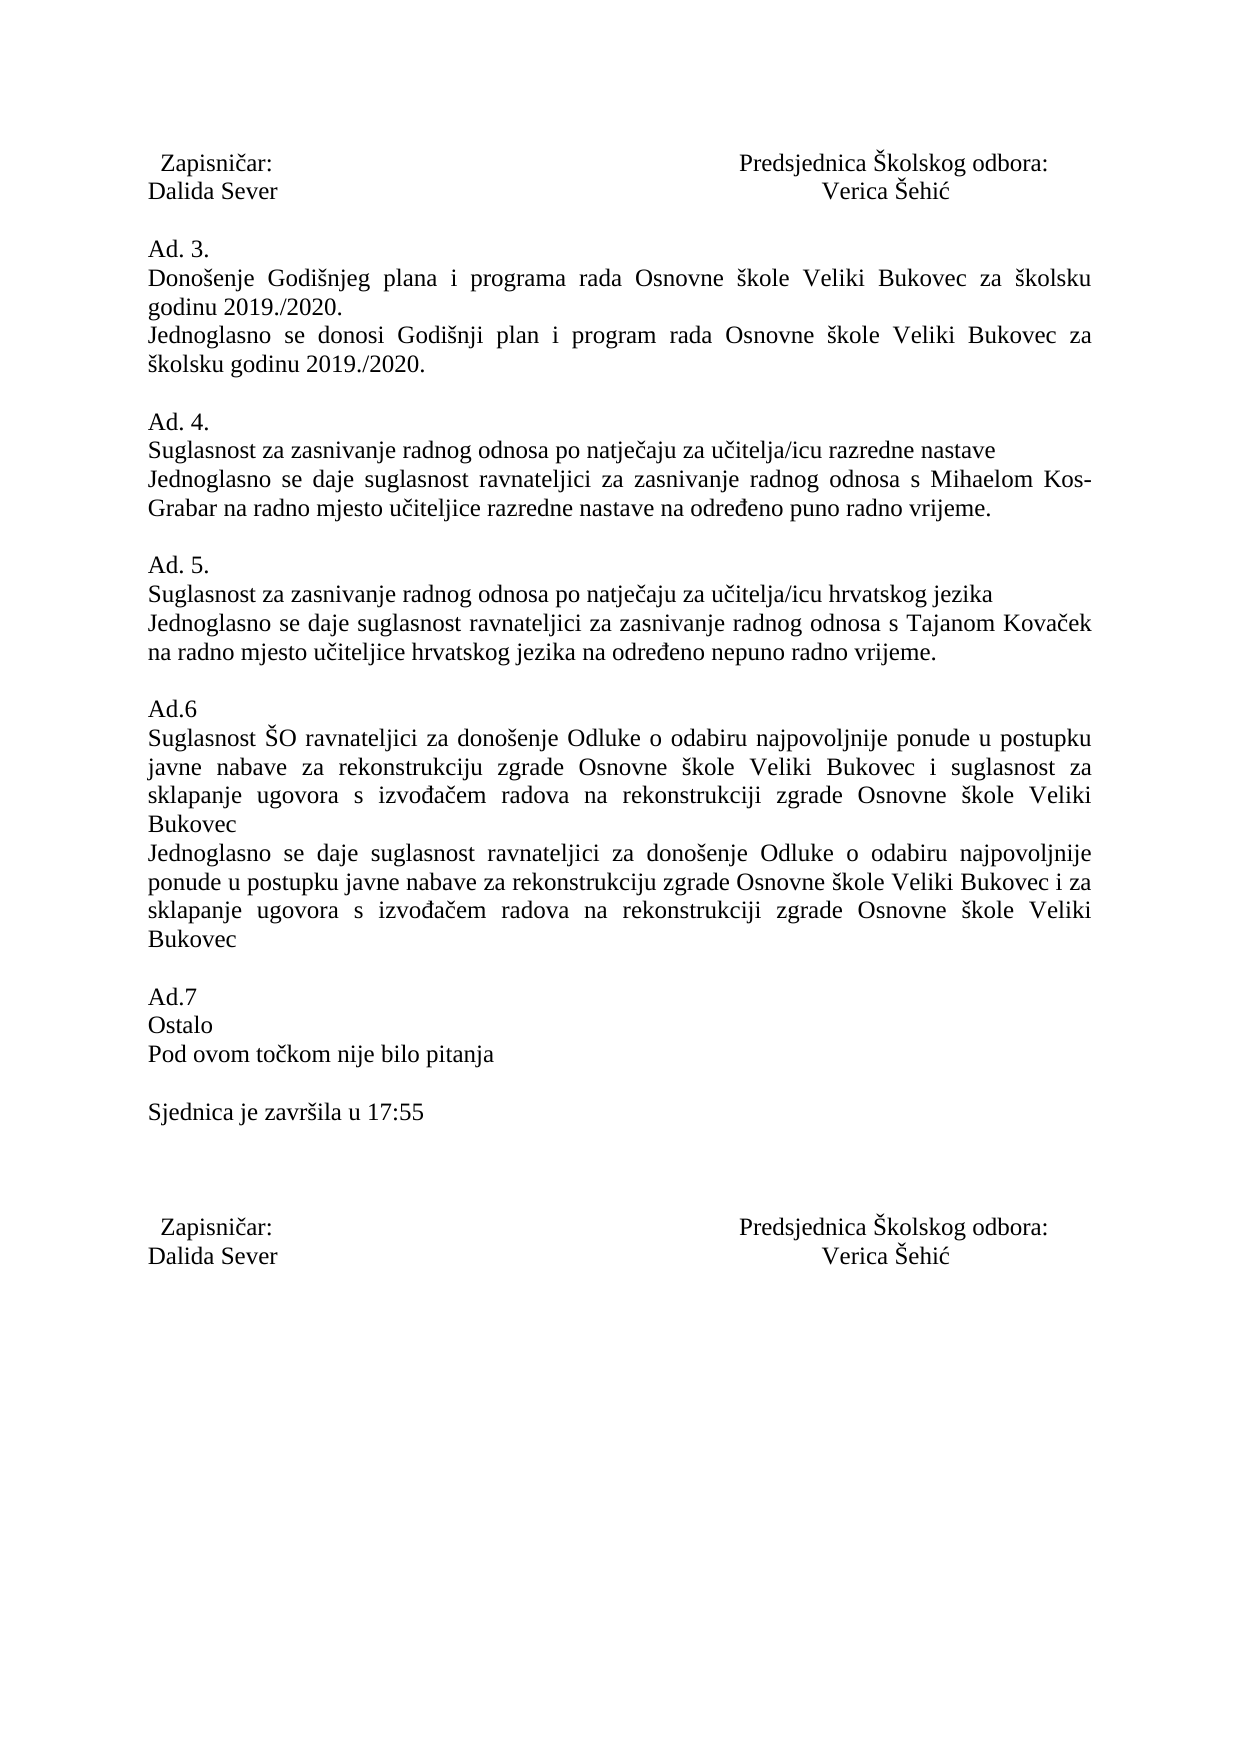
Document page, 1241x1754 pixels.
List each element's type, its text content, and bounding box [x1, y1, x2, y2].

text Sjednica je završila u 17:55 [148, 1097, 1093, 1126]
text Jednoglasno se donosi Godišnji plan i program rada Osnovne škole Veliki Bukovec za školsku godinu 2019./2020. [148, 321, 1093, 378]
text Ad. 4. [148, 407, 1093, 436]
text Pod ovom točkom nije bilo pitanja [148, 1039, 1093, 1068]
text Donošenje Godišnjeg plana i programa rada Osnovne škole Veliki Bukovec za školsku godinu 2019./2020. [148, 263, 1093, 321]
text Suglasnost za zasnivanje radnog odnosa po natječaju za učitelja/icu hrvatskog jezika [148, 579, 1093, 608]
text Ad.6 [148, 694, 1093, 723]
text Suglasnost ŠO ravnateljici za donošenje Odluke o odabiru najpovoljnije ponude u postupku javne nabave za rekonstrukciju zgrade Osnovne škole Veliki Bukovec i suglasnost za sklapanje ugovora s izvođačem radova na rekonstrukciji zgrade Osnovne škole Veliki Bukovec [148, 723, 1093, 838]
text Zapisničar: Predsjednica Školskog odbora: Dalida Sever Verica Šehić [148, 1212, 1093, 1270]
text Ad. 3. [148, 234, 1093, 263]
text Ad. 5. [148, 551, 1093, 579]
text Suglasnost za zasnivanje radnog odnosa po natječaju za učitelja/icu razredne nastave [148, 436, 1093, 464]
text Ad.7 [148, 982, 1093, 1011]
text Ostalo [148, 1011, 1093, 1039]
text Jednoglasno se daje suglasnost ravnateljici za zasnivanje radnog odnosa s Tajanom Kovaček na radno mjesto učiteljice hrvatskog jezika na određeno nepuno radno vrijeme. [148, 608, 1093, 666]
text Jednoglasno se daje suglasnost ravnateljici za donošenje Odluke o odabiru najpovoljnije ponude u postupku javne nabave za rekonstrukciju zgrade Osnovne škole Veliki Bukovec i za sklapanje ugovora s izvođačem radova na rekonstrukciji zgrade Osnovne škole Veliki Bukovec [148, 838, 1093, 953]
text Jednoglasno se daje suglasnost ravnateljici za zasnivanje radnog odnosa s Mihaelom Kos-Grabar na radno mjesto učiteljice razredne nastave na određeno puno radno vrijeme. [148, 464, 1093, 522]
text Zapisničar: Predsjednica Školskog odbora: Dalida Sever Verica Šehić [148, 148, 1093, 205]
